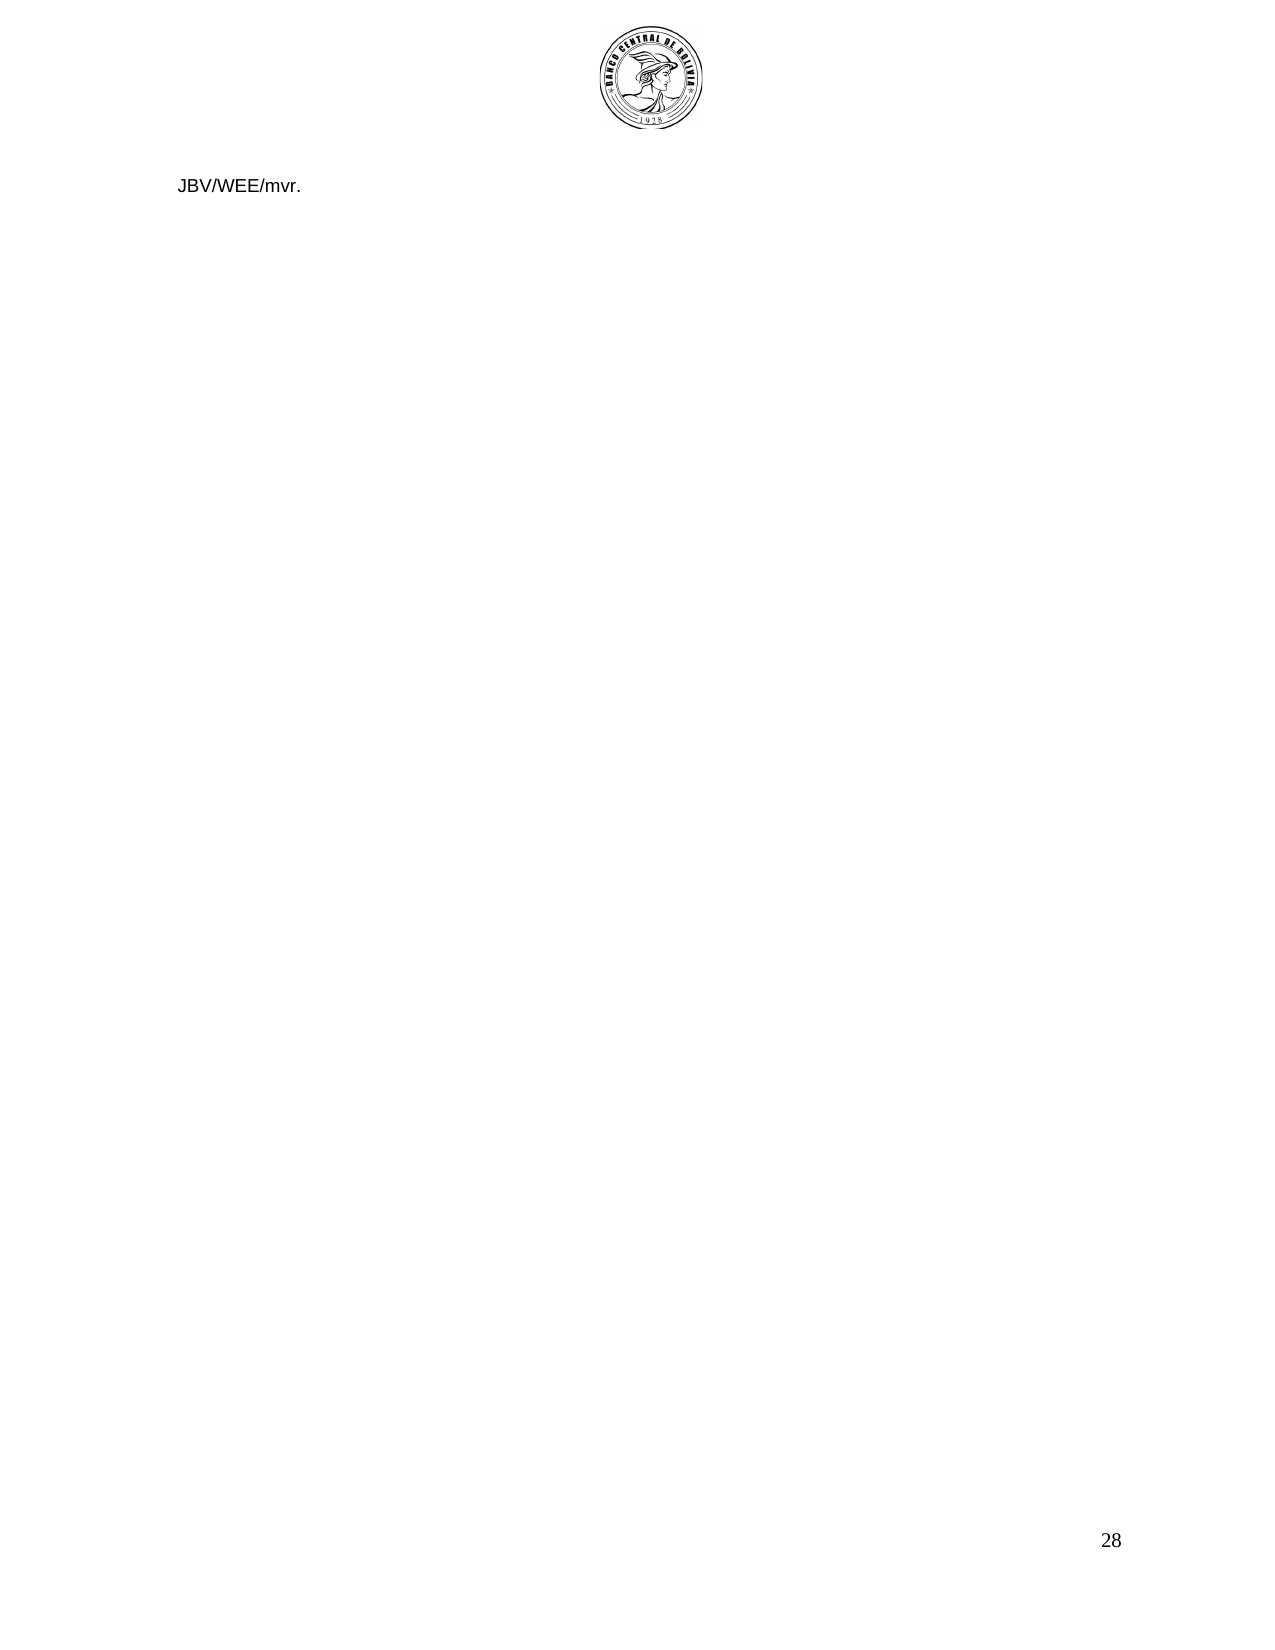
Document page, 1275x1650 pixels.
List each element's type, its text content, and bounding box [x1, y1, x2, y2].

picture [599, 26, 703, 129]
text JBV/WEE/mvr. [177, 175, 1121, 197]
